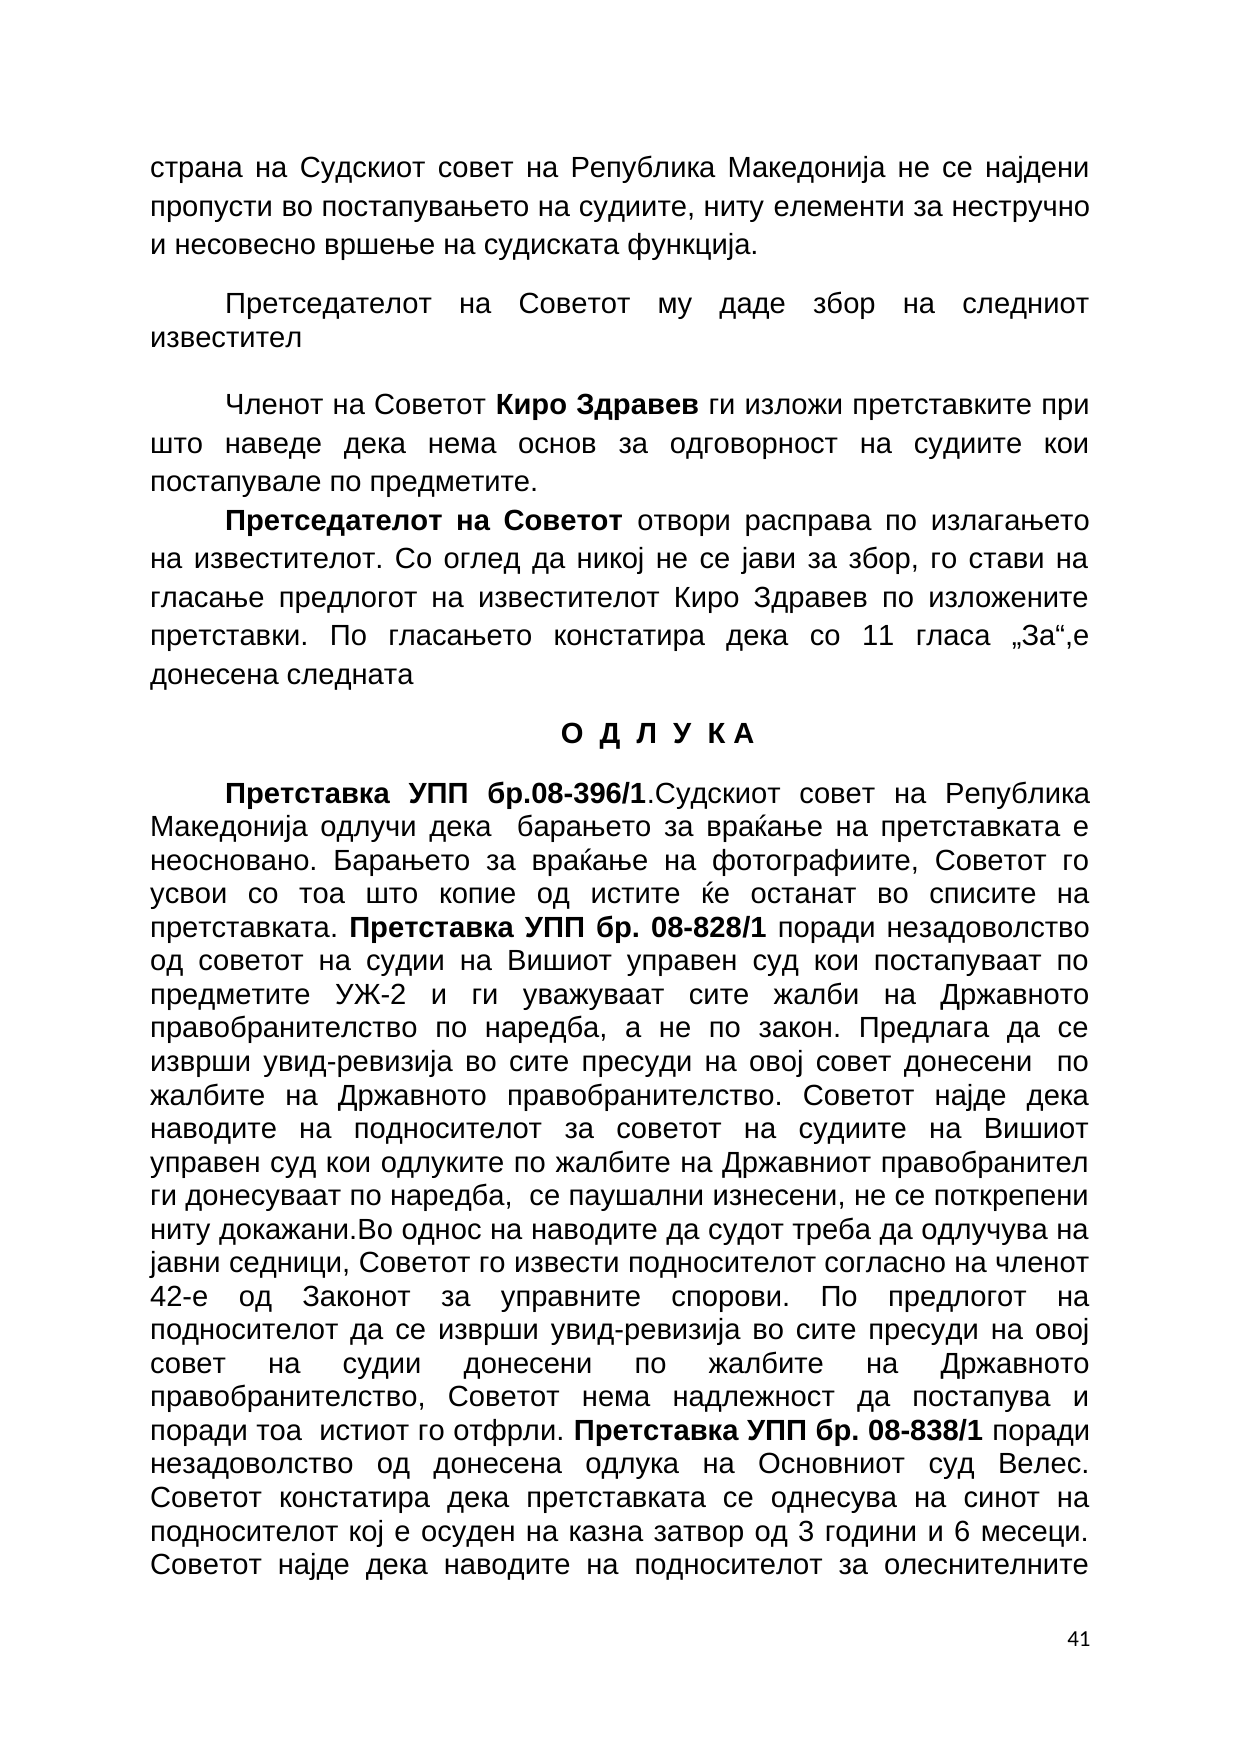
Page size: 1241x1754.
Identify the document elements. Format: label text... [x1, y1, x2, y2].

text О Д Л У К А [150, 716, 1090, 750]
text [150, 150, 1090, 261]
text Претседателот на Советот отвори расправа по излагањето на известителот. Со оглед да никој не се јави за збор, го стави на гласање предлогот на известителот Киро Здравев по изложените претставки. По гласањето констатира дека со 11 гласа „За“,е донесена следната [150, 503, 1090, 690]
list Членот на Советот Киро Здравев ги изложи претставките при што наведе дека нема основ за одговорност на судиите кои постапувале по предметите. [150, 387, 1090, 498]
list Претседателот на Советот му даде збор на следниот известител [150, 286, 1090, 353]
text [150, 776, 1090, 1581]
